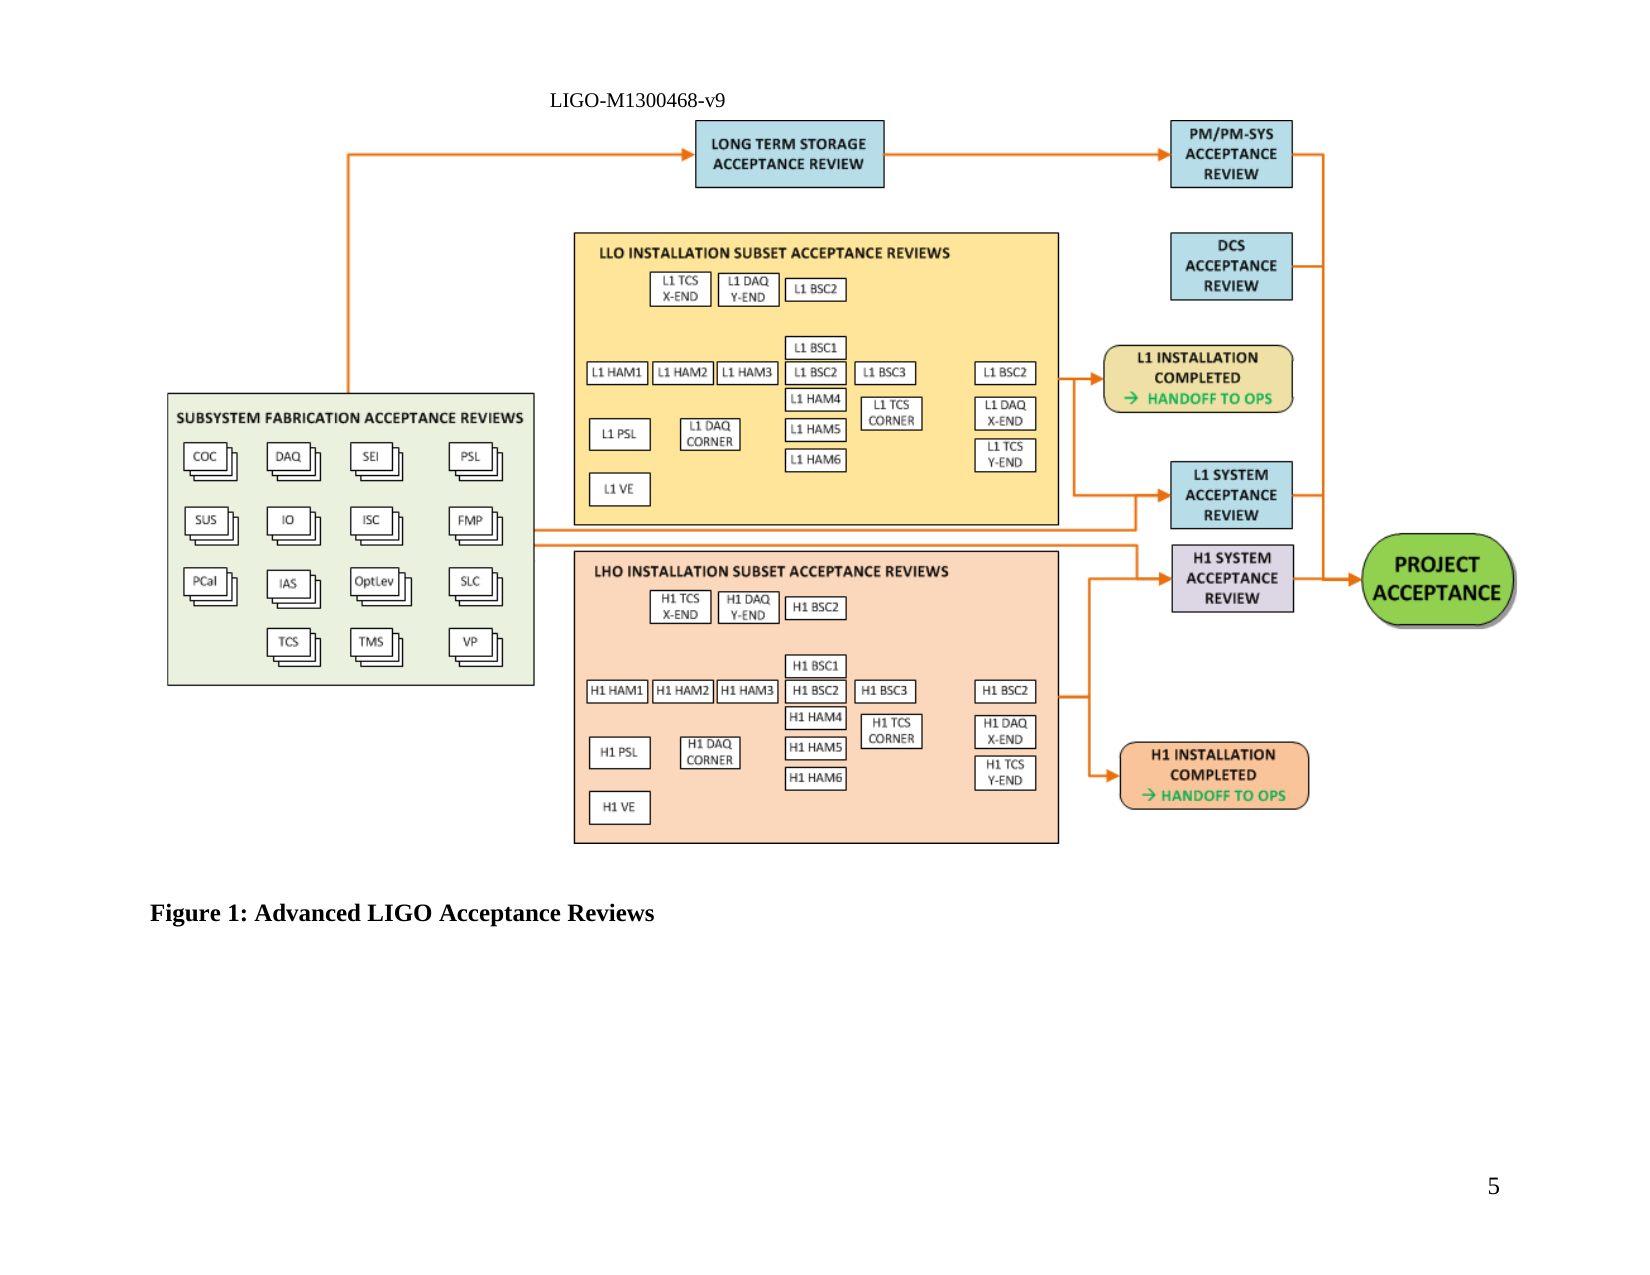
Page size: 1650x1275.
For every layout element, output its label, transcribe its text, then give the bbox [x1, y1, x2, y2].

picture [167, 120, 1518, 844]
